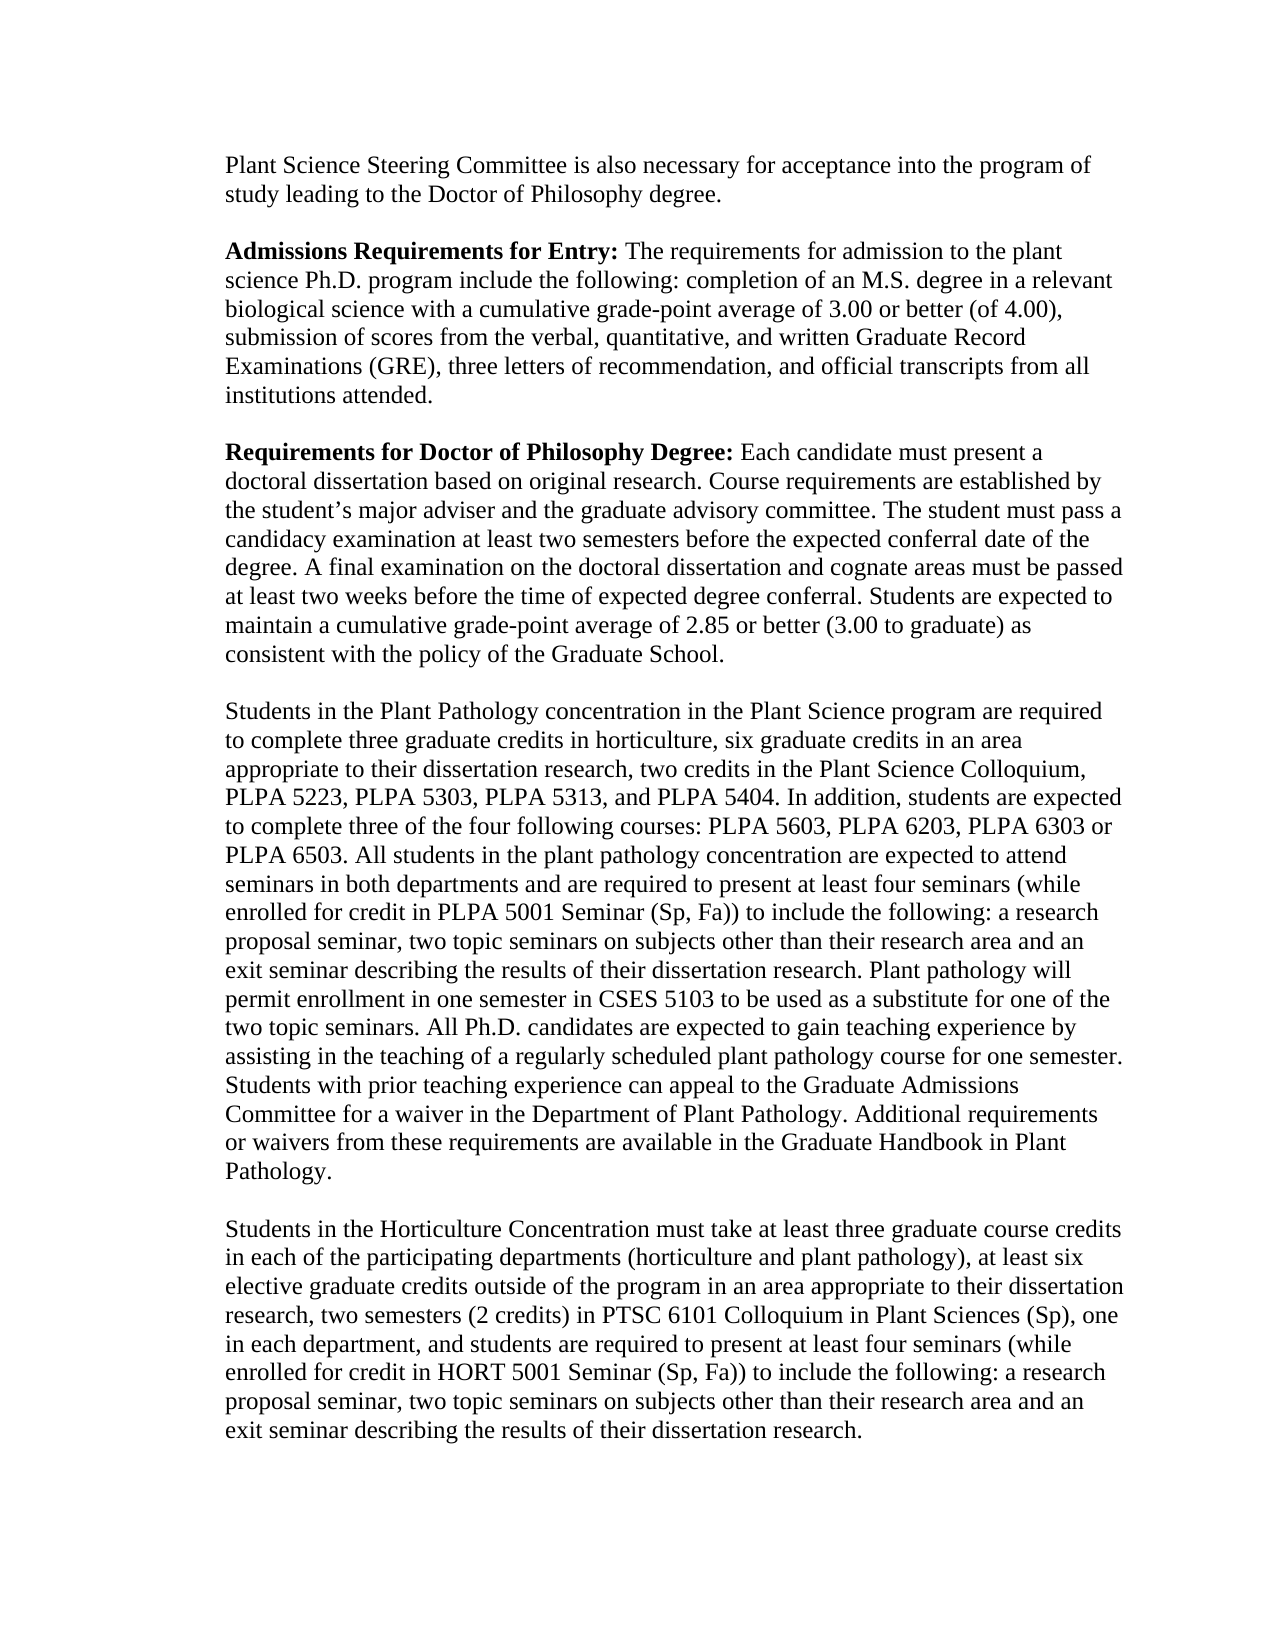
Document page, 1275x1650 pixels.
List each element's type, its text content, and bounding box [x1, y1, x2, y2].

text Requirements for Doctor of Philosophy Degree: Each candidate must present a doctoral dissertation based on original research. Course requirements are established by the student’s major adviser and the graduate advisory committee. The student must pass a candidacy examination at least two semesters before the expected conferral date of the degree. A final examination on the doctoral dissertation and cognate areas must be passed at least two weeks before the time of expected degree conferral. Students are expected to maintain a cumulative grade-point average of 2.85 or better (3.00 to graduate) as consistent with the policy of the Graduate School. [225, 437, 1125, 667]
text Students in the Horticulture Concentration must take at least three graduate course credits in each of the participating departments (horticulture and plant pathology), at least six elective graduate credits outside of the program in an area appropriate to their dissertation research, two semesters (2 credits) in PTSC 6101 Colloquium in Plant Sciences (Sp), one in each department, and students are required to present at least four seminars (while enrolled for credit in HORT 5001 Seminar (Sp, Fa)) to include the following: a research proposal seminar, two topic seminars on subjects other than their research area and an exit seminar describing the results of their dissertation research. [225, 1214, 1125, 1444]
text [225, 150, 1125, 207]
text Admissions Requirements for Entry: The requirements for admission to the plant science Ph.D. program include the following: completion of an M.S. degree in a relevant biological science with a cumulative grade-point average of 3.00 or better (of 4.00), submission of scores from the verbal, quantitative, and written Graduate Record Examinations (GRE), three letters of recommendation, and official transcripts from all institutions attended. [225, 236, 1125, 409]
text Students in the Plant Pathology concentration in the Plant Science program are required to complete three graduate credits in horticulture, six graduate credits in an area appropriate to their dissertation research, two credits in the Plant Science Colloquium, PLPA 5223, PLPA 5303, PLPA 5313, and PLPA 5404. In addition, students are expected to complete three of the four following courses: PLPA 5603, PLPA 6203, PLPA 6303 or PLPA 6503. All students in the plant pathology concentration are expected to attend seminars in both departments and are required to present at least four seminars (while enrolled for credit in PLPA 5001 Seminar (Sp, Fa)) to include the following: a research proposal seminar, two topic seminars on subjects other than their research area and an exit seminar describing the results of their dissertation research. Plant pathology will permit enrollment in one semester in CSES 5103 to be used as a substitute for one of the two topic seminars. All Ph.D. candidates are expected to gain teaching experience by assisting in the teaching of a regularly scheduled plant pathology course for one semester. Students with prior teaching experience can appeal to the Graduate Admissions Committee for a waiver in the Department of Plant Pathology. Additional requirements or waivers from these requirements are available in the Graduate Handbook in Plant Pathology. [225, 696, 1125, 1185]
